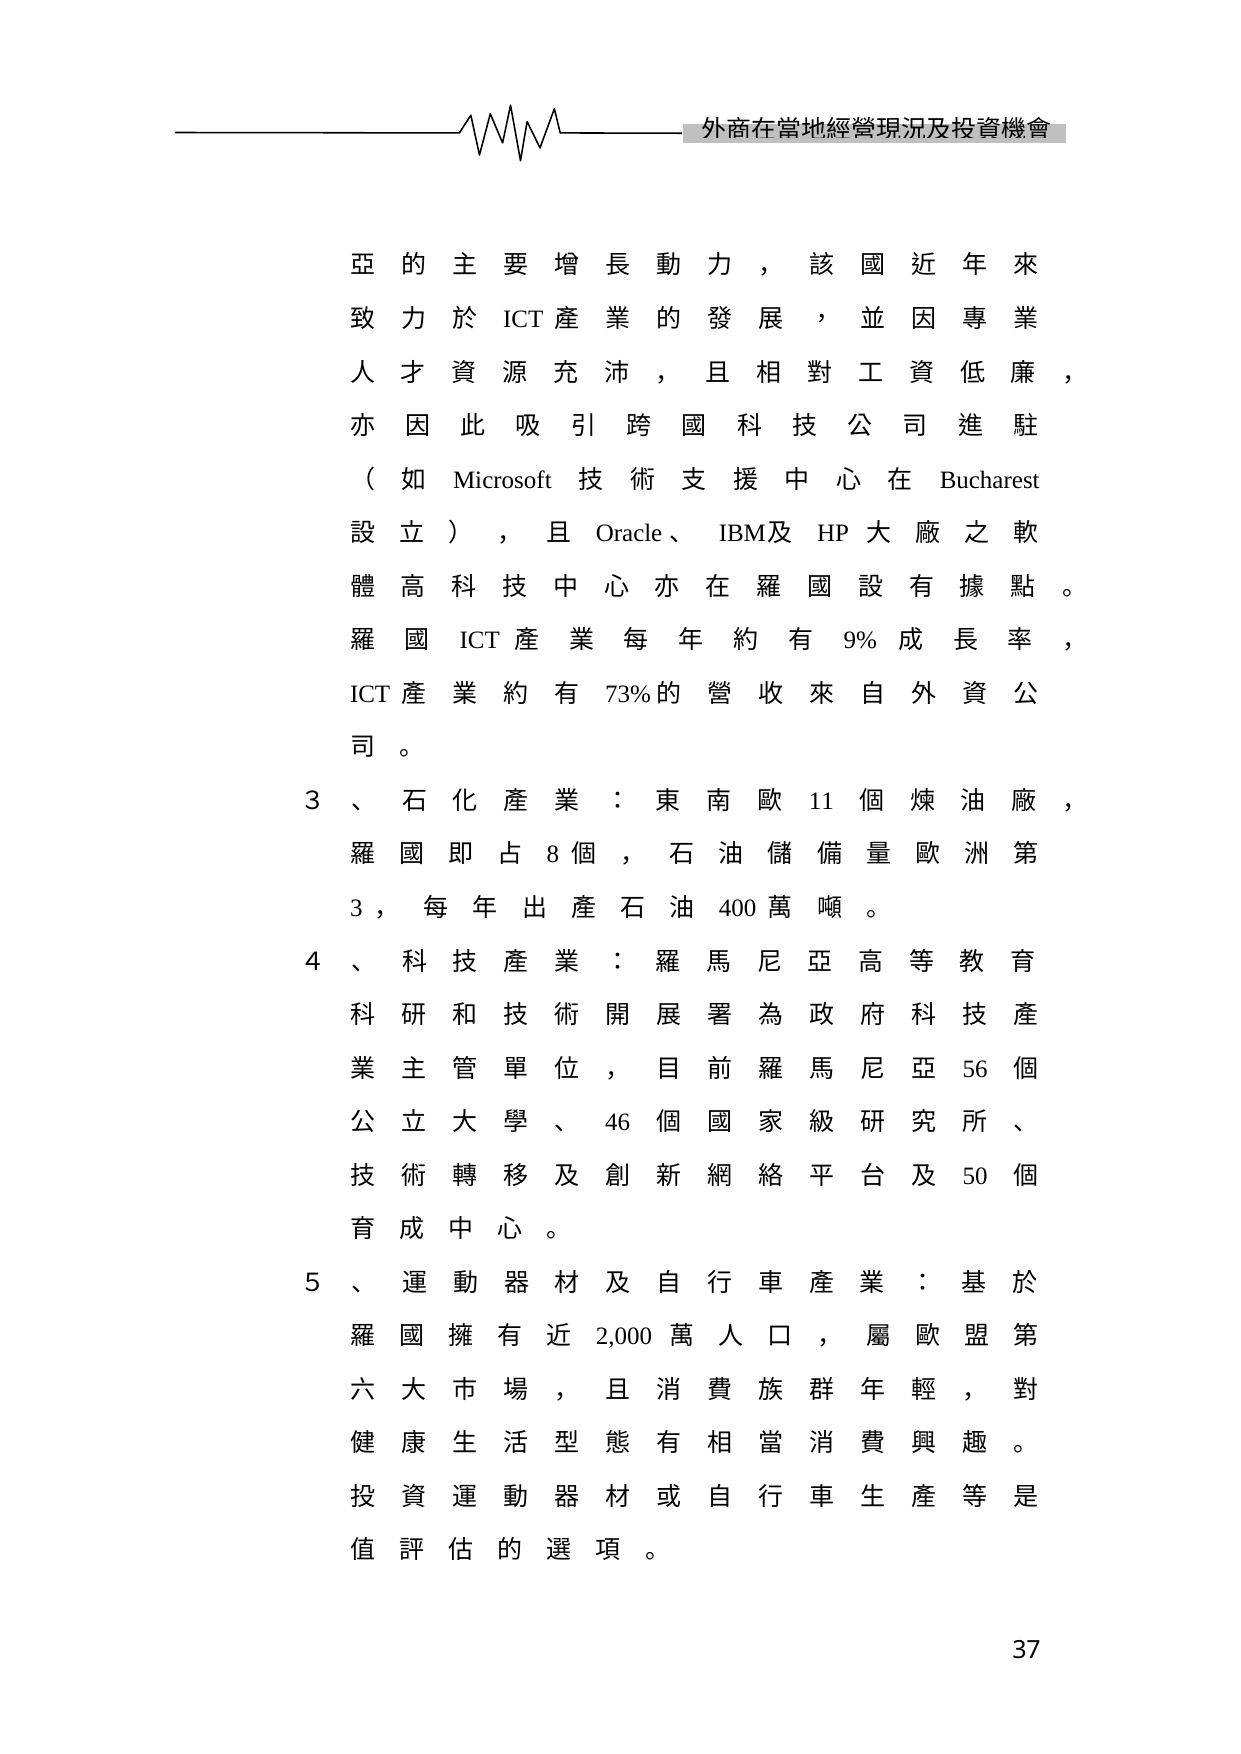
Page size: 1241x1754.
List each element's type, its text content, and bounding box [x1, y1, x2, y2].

text ４、科技產業：羅馬尼亞高等教育、科研和技術開展署為政府科技產業主管單位，目前羅馬尼亞56個公立大學、46個國家級研究所、技術轉移及創新網絡平台及50個育成中心。 [276, 932, 1063, 1253]
text ３、石化產業：東南歐11個煉油廠，羅國即占8個，石油儲備量歐洲第3，每年出產石油400萬噸。 [276, 772, 1063, 932]
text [276, 236, 1063, 772]
text ５、運動器材及自行車產業：基於羅國擁有近2,000萬人口，屬歐盟第六大市場，且消費族群年輕，對健康生活型態有相當消費興趣。投資運動器材或自行車生產等是值評估的選項。 [276, 1253, 1063, 1575]
